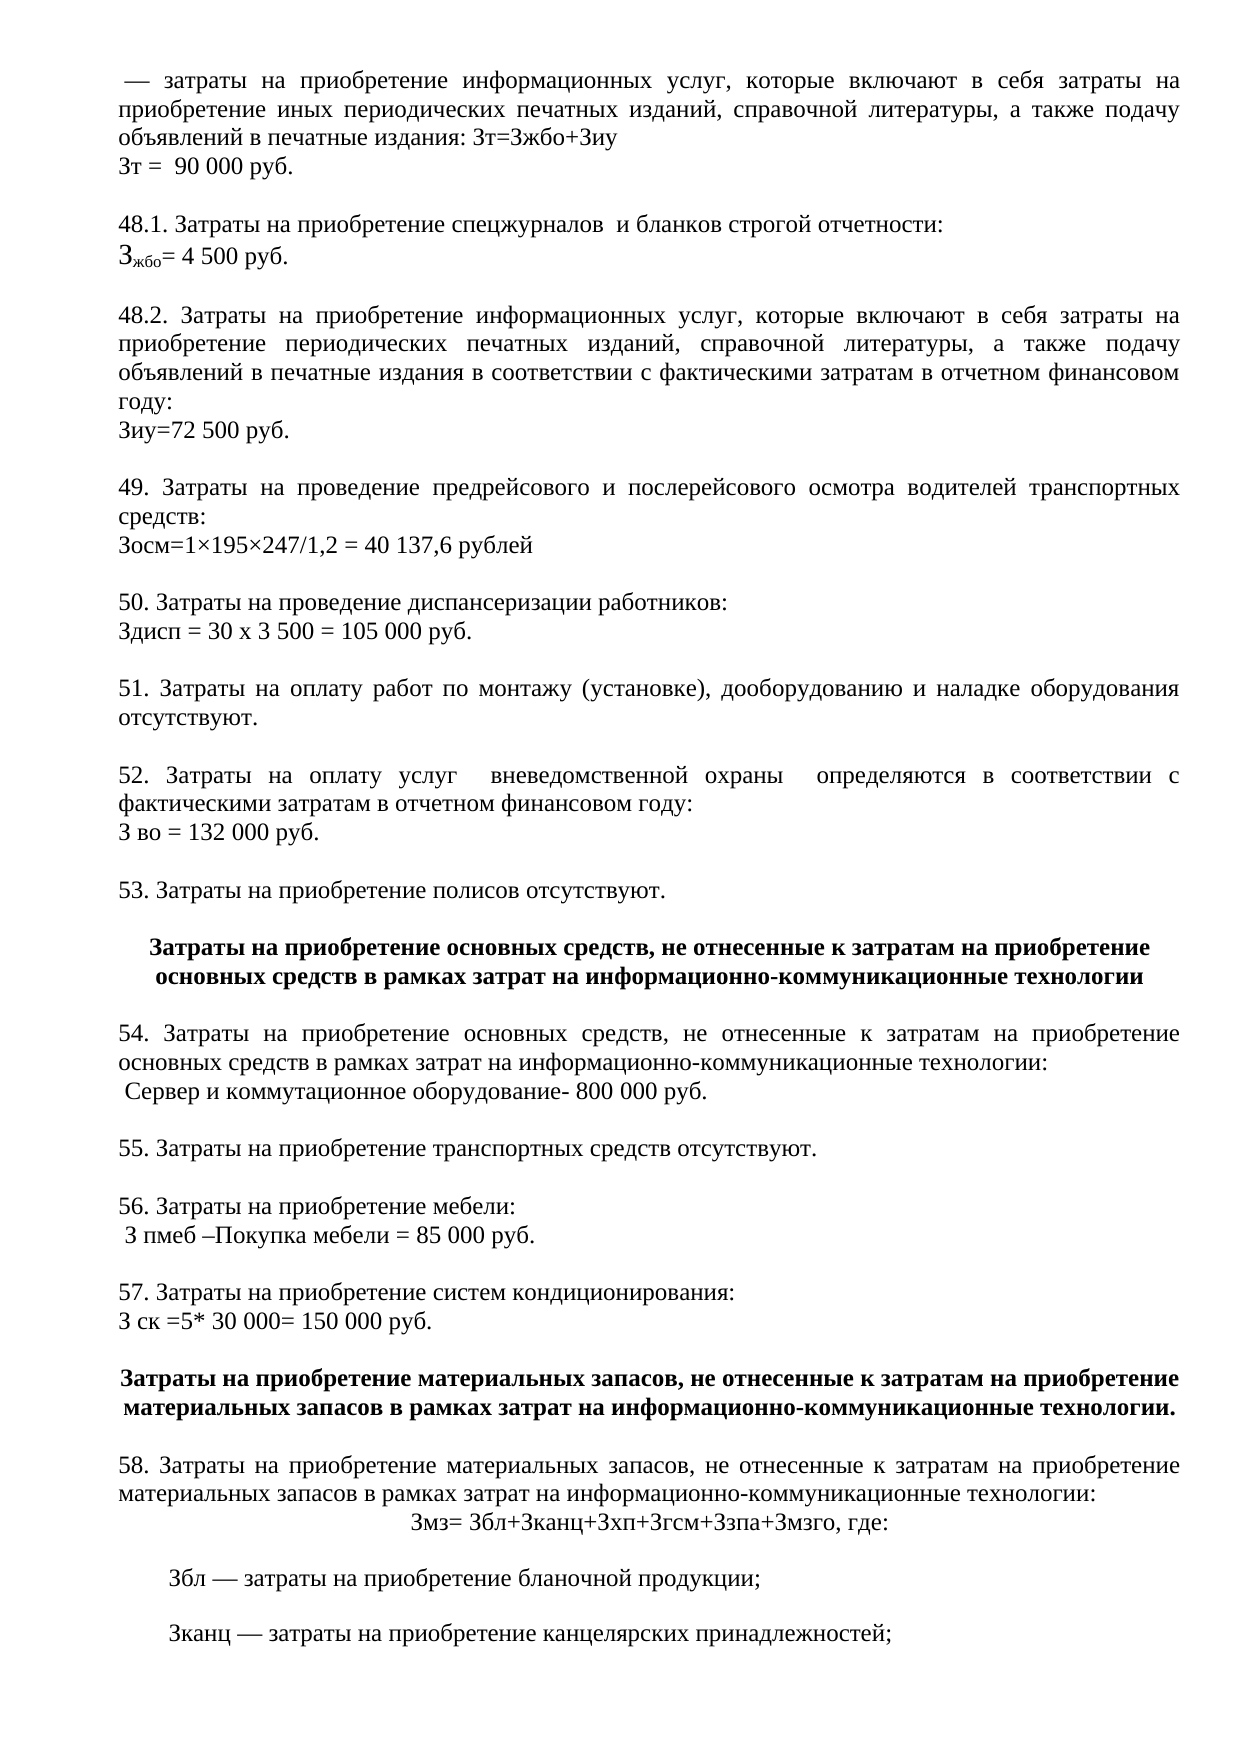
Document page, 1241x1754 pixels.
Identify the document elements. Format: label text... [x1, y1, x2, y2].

text Змз= Збл+Зканц+Зхп+Згсм+Ззпа+Змзго, где: [118, 1507, 1181, 1536]
text 48.2. Затраты на приобретение информационных услуг, которые включают в себя затраты на приобретение периодических печатных изданий, справочной литературы, а также подачу объявлений в печатные издания в соответствии с фактическими затратам в отчетном финансовом году: [118, 300, 1181, 415]
text З ск =5* 30 000= 150 000 руб. [118, 1306, 1181, 1335]
text 53. Затраты на приобретение полисов отсутствуют. [118, 875, 1181, 903]
text З во = 132 000 руб. [118, 817, 1181, 846]
text 48.1. Затраты на приобретение спецжурналов и бланков строгой отчетности: [118, 209, 1181, 237]
text Зт = 90 000 руб. [118, 151, 1181, 180]
text 56. Затраты на приобретение мебели: [118, 1191, 1181, 1220]
text Затраты на приобретение материальных запасов, не отнесенные к затратам на приобретение материальных запасов в рамках затрат на информационно-коммуникационные технологии. [118, 1363, 1181, 1421]
text 49. Затраты на проведение предрейсового и послерейсового осмотра водителей транспортных средств: [118, 472, 1181, 530]
text 52. Затраты на оплату услуг вневедомственной охраны определяются в соответствии с фактическими затратам в отчетном финансовом году: [118, 760, 1181, 817]
text 57. Затраты на приобретение систем кондиционирования: [118, 1277, 1181, 1306]
text — затраты на приобретение информационных услуг, которые включают в себя затраты на приобретение иных периодических печатных изданий, справочной литературы, а также подачу объявлений в печатные издания: Зт=Зжбо+Зиу [118, 65, 1181, 151]
text 58. Затраты на приобретение материальных запасов, не отнесенные к затратам на приобретение материальных запасов в рамках затрат на информационно-коммуникационные технологии: [118, 1450, 1181, 1507]
text Збл — затраты на приобретение бланочной продукции; [118, 1536, 1181, 1592]
text Затраты на приобретение основных средств, не отнесенные к затратам на приобретение основных средств в рамках затрат на информационно-коммуникационные технологии [118, 932, 1181, 990]
text 55. Затраты на приобретение транспортных средств отсутствуют. [118, 1133, 1181, 1162]
text 51. Затраты на оплату работ по монтажу (установке), дооборудованию и наладке оборудования отсутствуют. [118, 673, 1181, 731]
text Здисп = 30 х 3 500 = 105 000 руб. [118, 616, 1181, 645]
text Зканц — затраты на приобретение канцелярских принадлежностей; [118, 1592, 1181, 1647]
text Зиу=72 500 руб. [118, 415, 1181, 443]
text 54. Затраты на приобретение основных средств, не отнесенные к затратам на приобретение основных средств в рамках затрат на информационно-коммуникационные технологии: [118, 1018, 1181, 1076]
text 50. Затраты на проведение диспансеризации работников: [118, 587, 1181, 616]
text З пмеб –Покупка мебели = 85 000 руб. [118, 1220, 1181, 1248]
text Зосм=1×195×247/1,2 = 40 137,6 рублей [118, 530, 1181, 558]
text Зжбо= 4 500 руб. [118, 237, 1181, 271]
text Сервер и коммутационное оборудование- 800 000 руб. [118, 1076, 1181, 1105]
